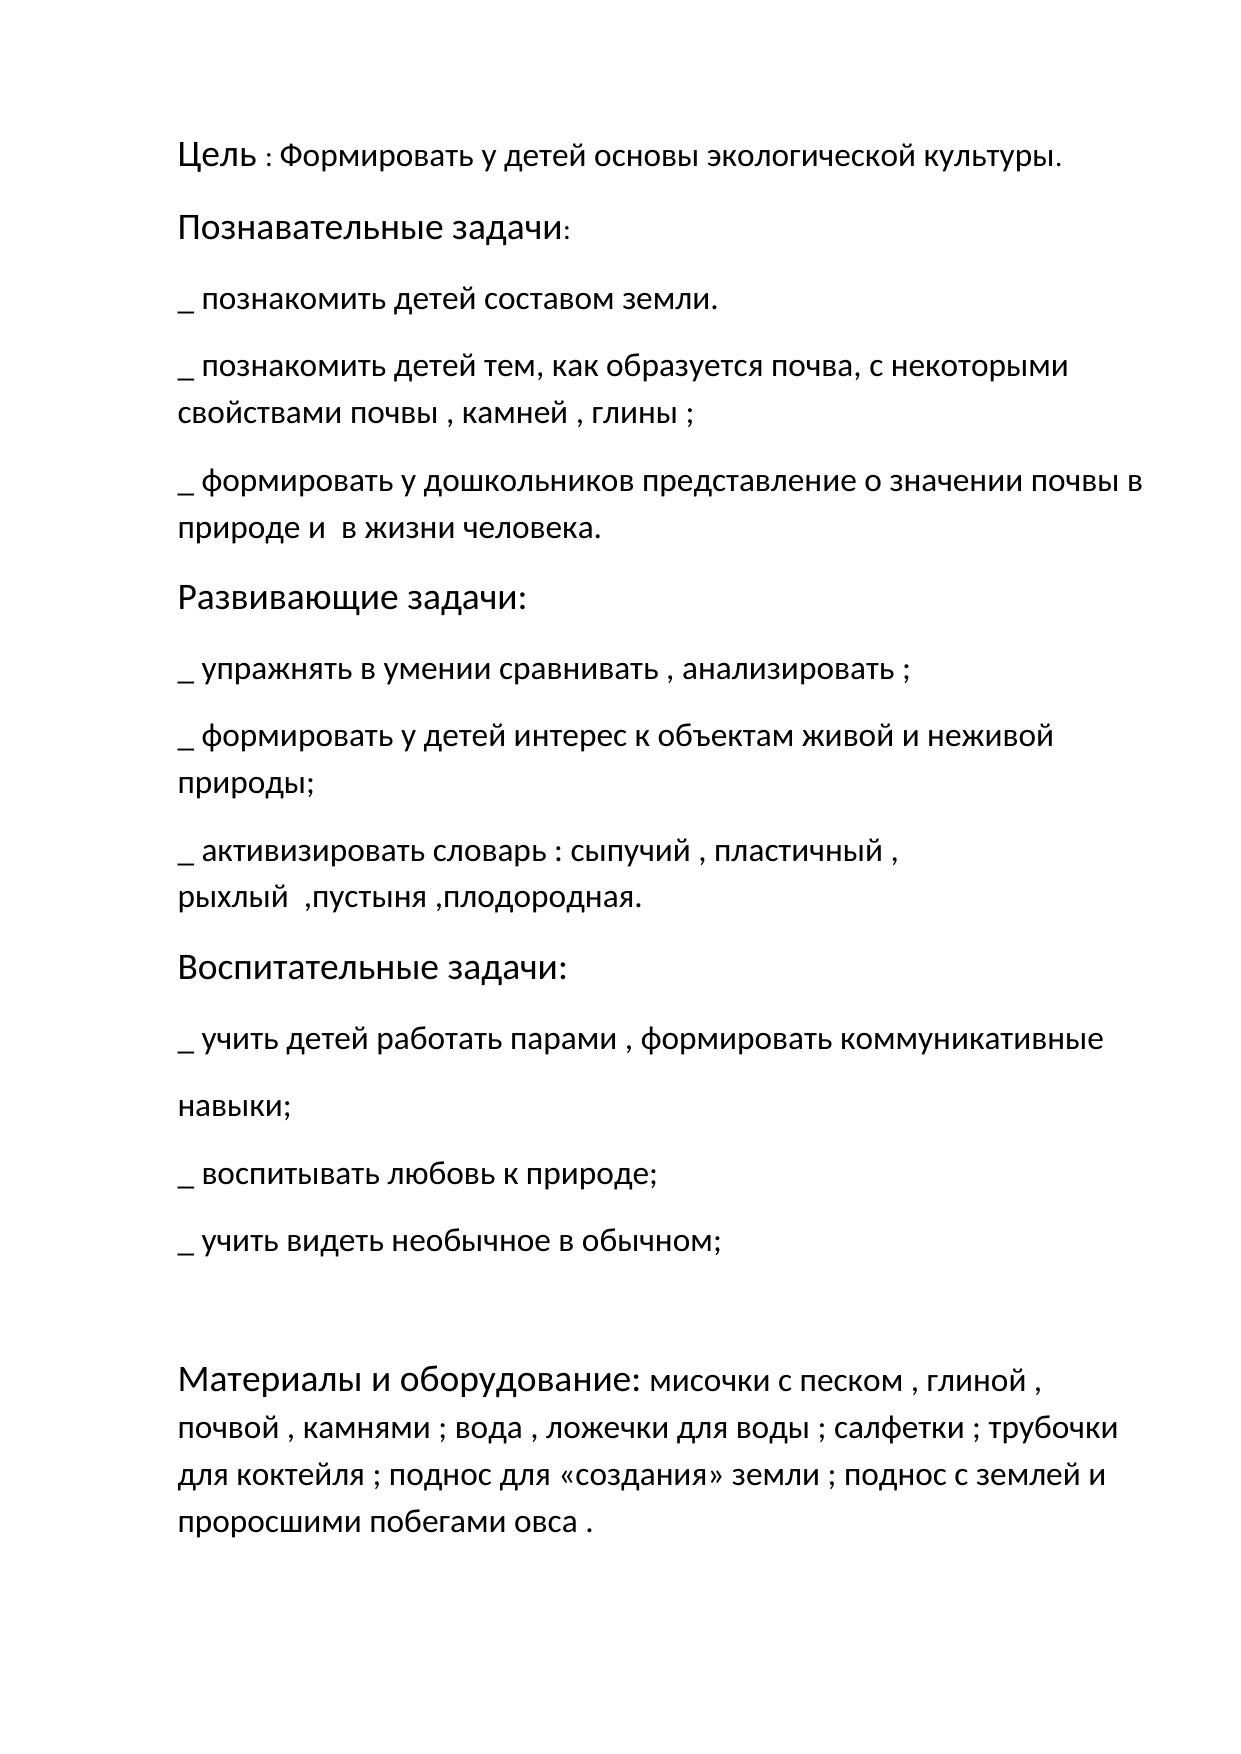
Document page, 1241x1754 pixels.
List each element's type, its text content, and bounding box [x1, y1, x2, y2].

text _ познакомить детей тем, как образуется почва, с некоторыми свойствами почвы , камней , глины ; [177, 344, 1152, 432]
text Материалы и оборудование: мисочки с песком , глиной , почвой , камнями ; вода , ложечки для воды ; салфетки ; трубочки для коктейля ; поднос для «создания» земли ; поднос с землей и проросшими побегами овса . [177, 1355, 1152, 1541]
text _ формировать у детей интерес к объектам живой и неживой природы; [177, 714, 1152, 802]
text _ учить видеть необычное в обычном; [177, 1219, 1152, 1260]
text _ познакомить детей составом земли. [177, 277, 1152, 318]
text Воспитательные задачи: [177, 943, 1152, 989]
text навыки; [177, 1084, 1152, 1125]
text _ формировать у дошкольников представление о значении почвы в природе и в жизни человека. [177, 459, 1152, 546]
text _ учить детей работать парами , формировать коммуникативные [177, 1017, 1152, 1057]
text Познавательные задачи: [177, 203, 1152, 249]
text _ воспитывать любовь к природе; [177, 1152, 1152, 1193]
text _ активизировать словарь : сыпучий , пластичный , рыхлый ,пустыня ,плодородная. [177, 829, 1152, 916]
text Цель : Формировать у детей основы экологической культуры. [177, 130, 1152, 176]
text _ упражнять в умении сравнивать , анализировать ; [177, 647, 1152, 687]
text Развивающие задачи: [177, 573, 1152, 619]
